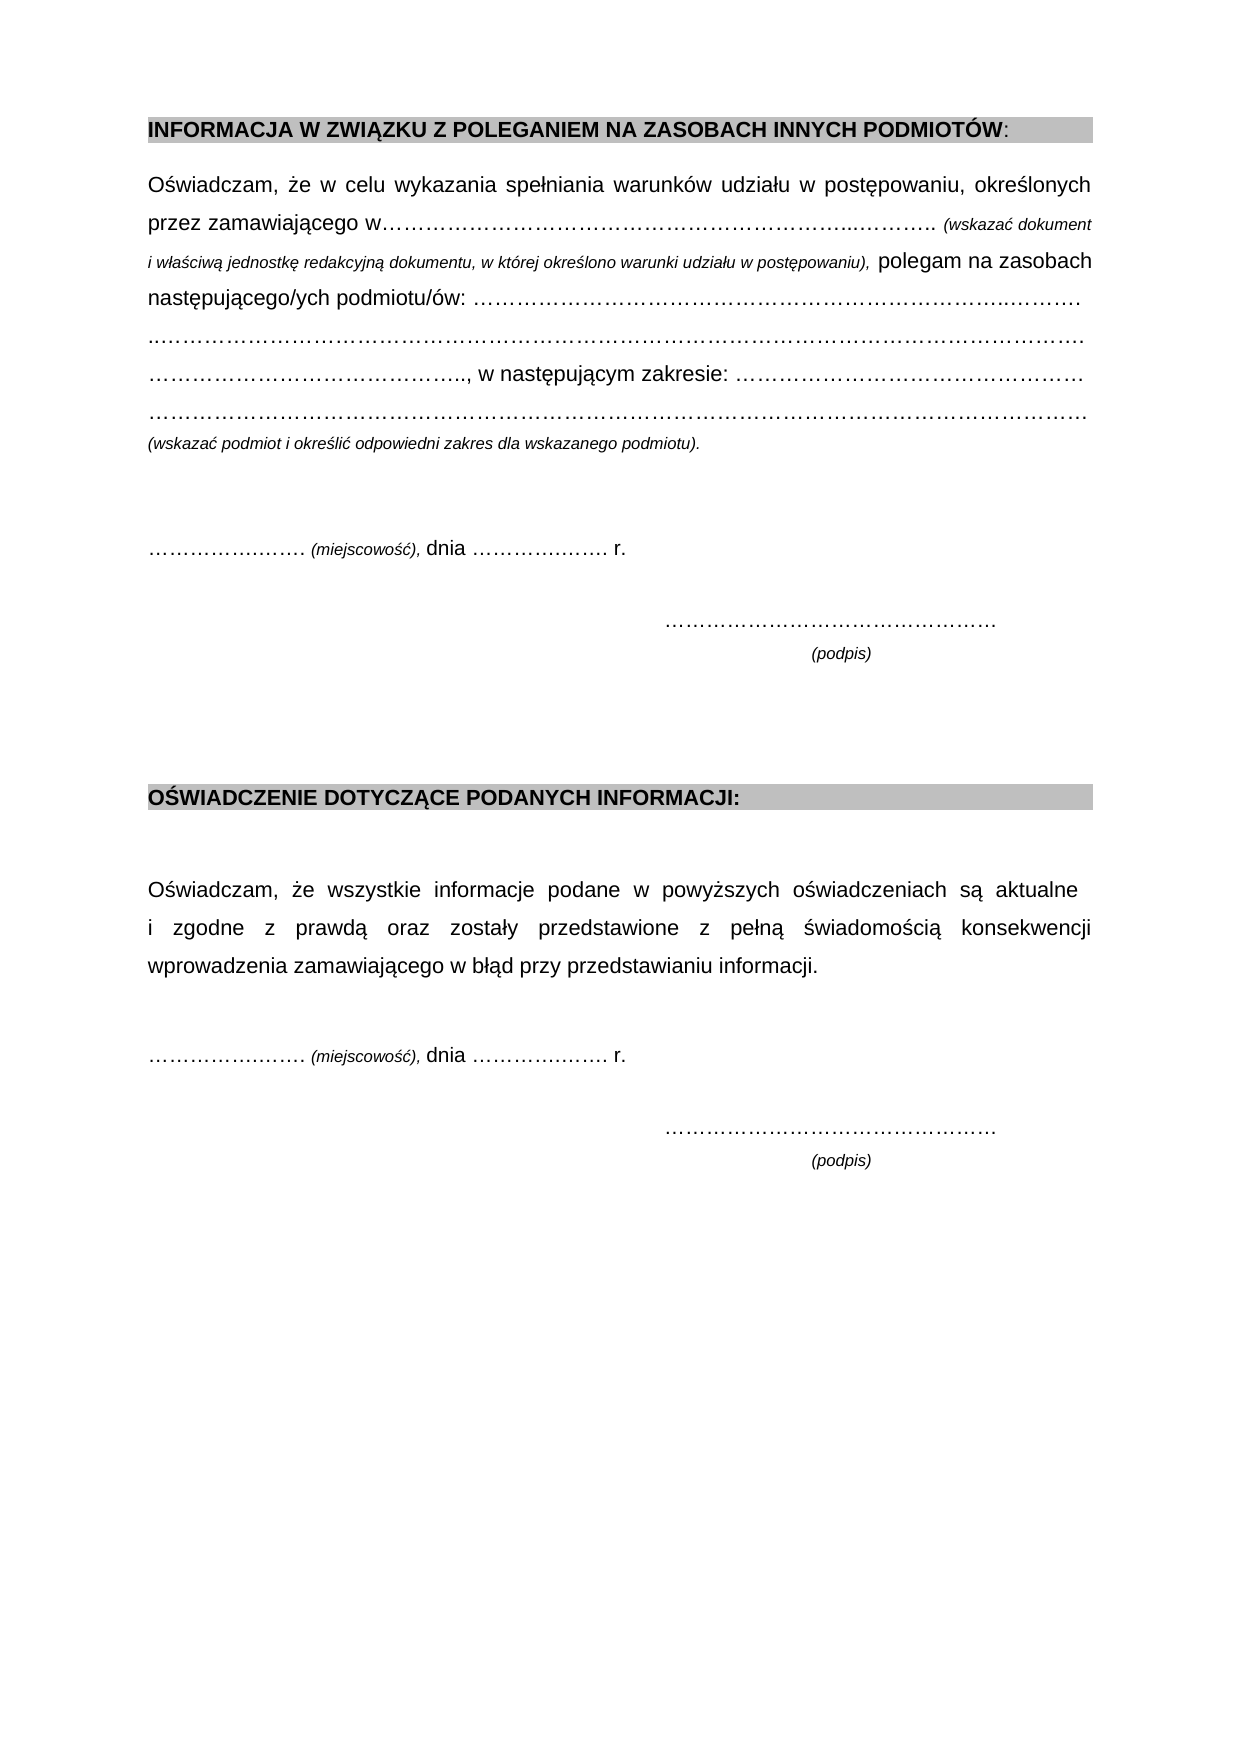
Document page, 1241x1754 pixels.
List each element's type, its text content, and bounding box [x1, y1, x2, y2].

text (podpis) [738, 644, 1093, 663]
text ..……………………………………………………………………………………………………………….…………………………………….., w następującym zakresie: ………………………………………… [148, 323, 1093, 386]
text ………………………………………………………………………………………………………………… (wskazać podmiot i określić odpowiedni zakres dla wskazanego podmiotu). [148, 399, 1093, 453]
text Oświadczam, że w celu wykazania spełniania warunków udziału w postępowaniu, określonych przez zamawiającego w………………………………………………………...……….. (wskazać dokument i właściwą jednostkę redakcyjną dokumentu, w której określono warunki udziału w postępowaniu), polegam na zasobach następującego/ych podmiotu/ów: ………………………………………………………………..………. [148, 172, 1093, 311]
text ………………………………………… [148, 608, 1093, 632]
text INFORMACJA W ZWIĄZKU Z POLEGANIEM NA ZASOBACH INNYCH PODMIOTÓW: [148, 117, 1093, 143]
text …………….……. (miejscowość), dnia ………….……. r. [148, 1043, 1093, 1067]
text (podpis) [738, 1151, 1093, 1170]
text …………….……. (miejscowość), dnia ………….……. r. [148, 536, 1093, 560]
text ………………………………………… [148, 1115, 1093, 1139]
text OŚWIADCZENIE DOTYCZĄCE PODANYCH INFORMACJI: [148, 784, 1093, 810]
text Oświadczam, że wszystkie informacje podane w powyższych oświadczeniach są aktualne i zgodne z prawdą oraz zostały przedstawione z pełną świadomością konsekwencji wprowadzenia zamawiającego w błąd przy przedstawianiu informacji. [148, 877, 1093, 978]
